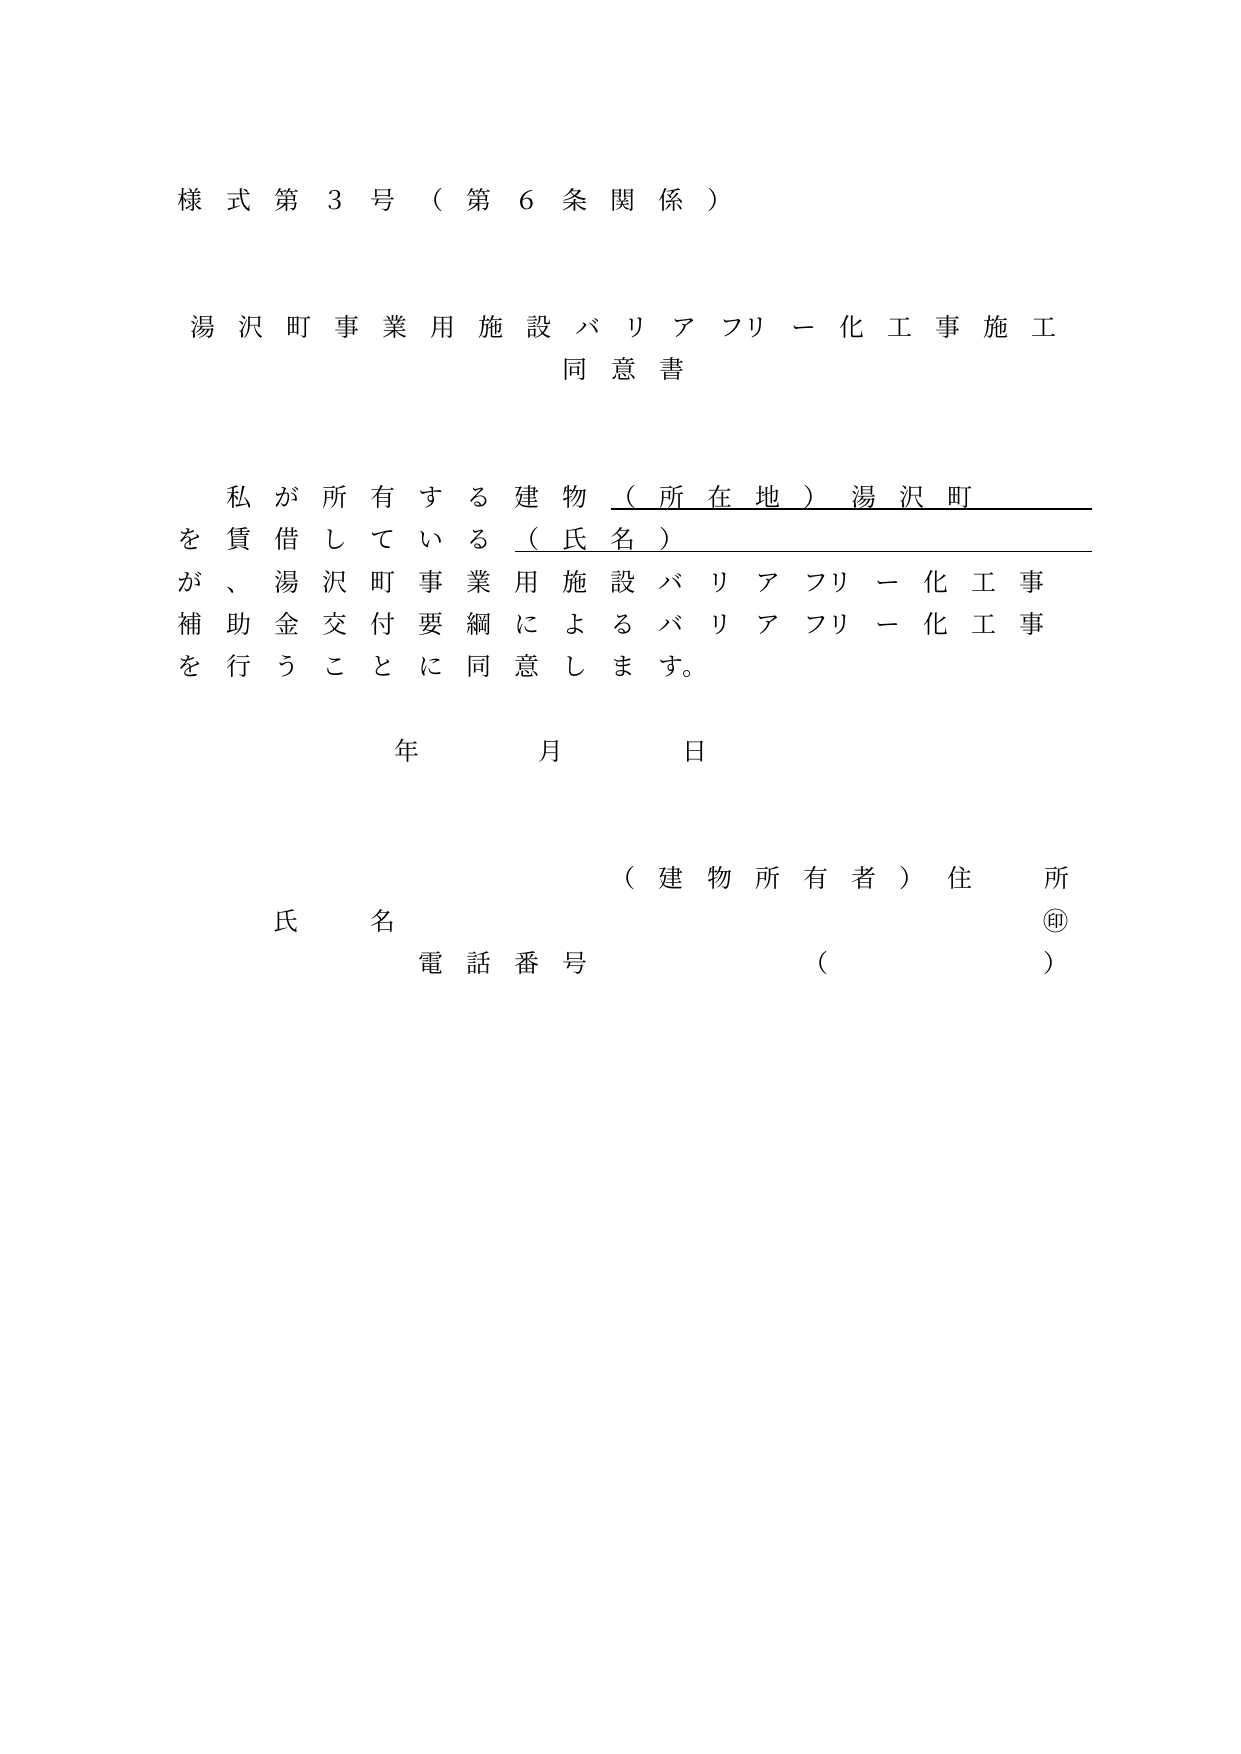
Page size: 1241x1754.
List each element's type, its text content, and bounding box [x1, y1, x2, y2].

text 年 月 日 [178, 728, 1092, 771]
text 私が所有する建物（所在地）湯沢町 を賃借している（氏名） が、湯沢町事業用施設バリアフリー化工事補助金交付要綱によるバリアフリー化工事を行うことに同意します。 [178, 474, 1092, 686]
text 様式第３号（第６条関係） [178, 177, 1092, 220]
text 湯沢町事業用施設バリアフリー化工事施工同意書 [178, 304, 1092, 389]
text 電話番号 （ ） [178, 941, 1092, 983]
text 氏名 ㊞ [178, 898, 1092, 941]
text （建物所有者）住所 [178, 856, 1092, 898]
